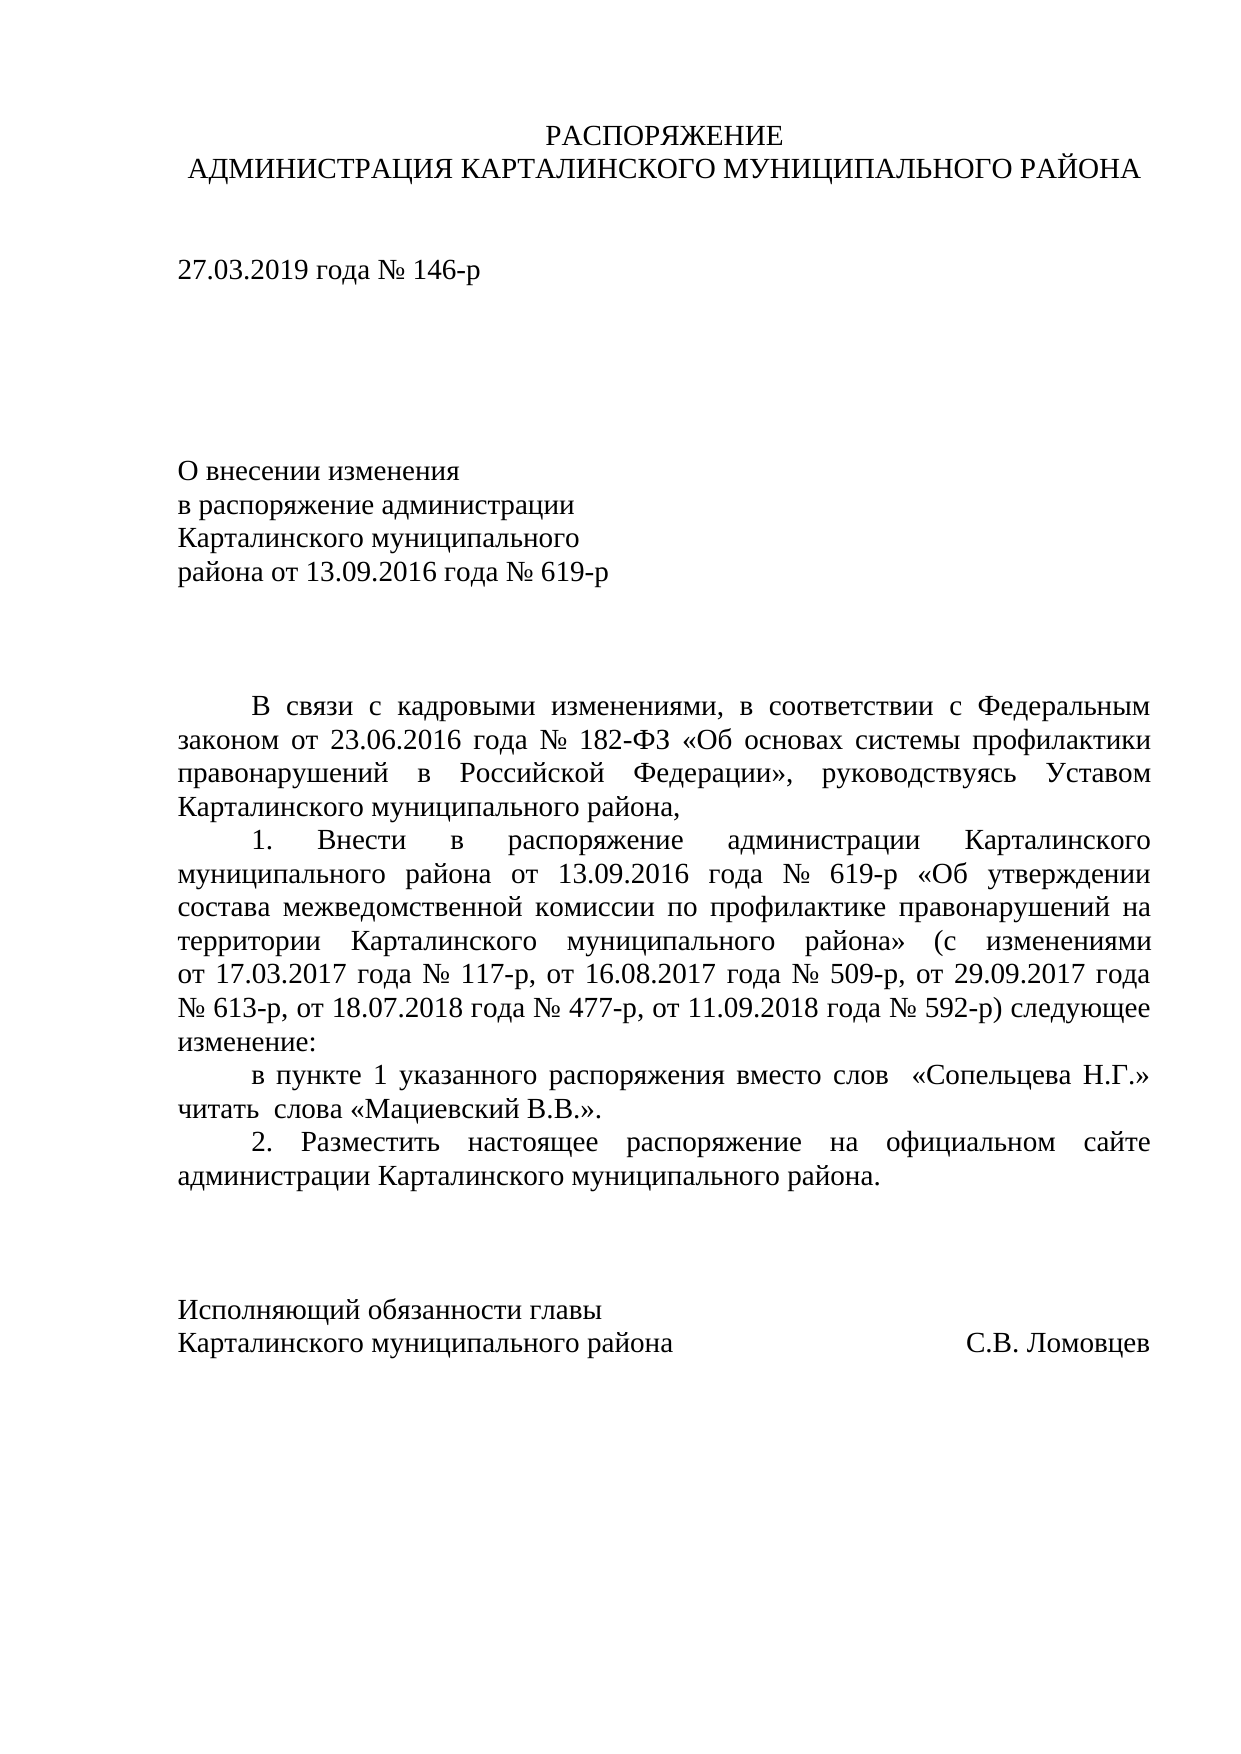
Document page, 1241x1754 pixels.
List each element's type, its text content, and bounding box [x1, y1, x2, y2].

text Исполняющий обязанности главы [177, 1292, 1152, 1326]
text в пункте 1 указанного распоряжения вместо слов «Сопельцева Н.Г.» читать слова «Мациевский В.В.». [177, 1057, 1152, 1124]
text в распоряжение администрации [177, 487, 1152, 521]
text Карталинского муниципального [177, 521, 1152, 554]
text 2. Разместить настоящее распоряжение на официальном сайте администрации Карталинского муниципального района. [177, 1124, 1152, 1191]
text 27.03.2019 года № 146-р [177, 252, 1152, 286]
text АДМИНИСТРАЦИЯ КАРТАЛИНСКОГО МУНИЦИПАЛЬНОГО РАЙОНА [177, 152, 1152, 185]
text 1. Внести в распоряжение администрации Карталинского муниципального района от 13.09.2016 года № 619-р «Об утверждении состава межведомственной комиссии по профилактике правонарушений на территории Карталинского муниципального района» (с изменениями от 17.03.2017 года № 117-р, от 16.08.2017 года № 509-р, от 29.09.2017 года № 613-р, от 18.07.2018 года № 477-р, от 11.09.2018 года № 592-р) следующее изменение: [177, 822, 1152, 1057]
text Карталинского муниципального района С.В. Ломовцев [177, 1326, 1152, 1359]
text В связи с кадровыми изменениями, в соответствии с Федеральным законом от 23.06.2016 года № 182-ФЗ «Об основах системы профилактики правонарушений в Российской Федерации», руководствуясь Уставом Карталинского муниципального района, [177, 688, 1152, 822]
text РАСПОРЯЖЕНИЕ [177, 118, 1152, 152]
text района от 13.09.2016 года № 619-р [177, 554, 1152, 588]
text О внесении изменения [177, 453, 1152, 487]
